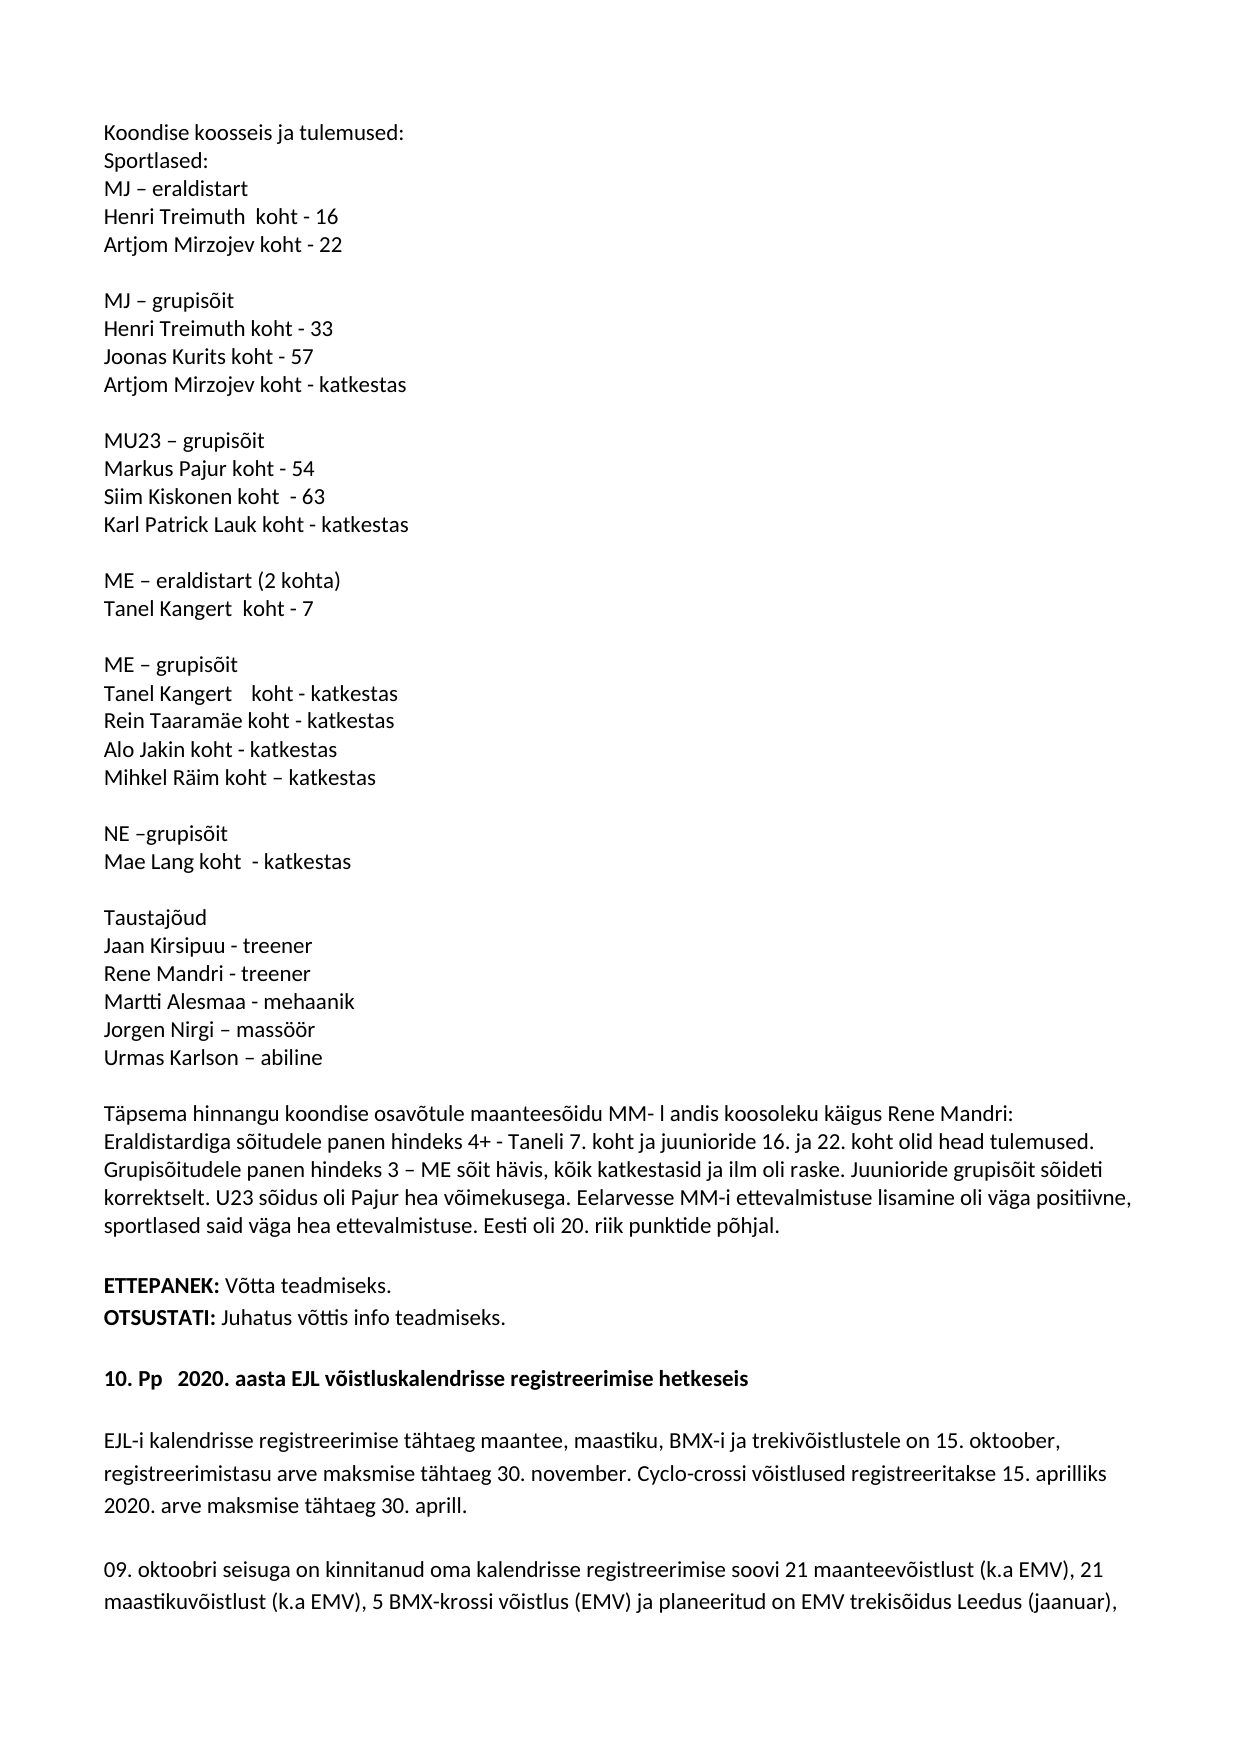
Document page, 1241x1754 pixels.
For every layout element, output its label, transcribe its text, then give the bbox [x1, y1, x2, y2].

text Henri Treimuth koht - 16 [103, 202, 1137, 230]
text ME – eraldistart (2 kohta) [103, 567, 1137, 594]
text ETTEPANEK: Võtta teadmiseks. [103, 1271, 1137, 1299]
text Tanel Kangert koht - 7 [103, 594, 1137, 623]
text EJL-i kalendrisse registreerimise tähtaeg maantee, maastiku, BMX-i ja trekivõistlustele on 15. oktoober, registreerimistasu arve maksmise tähtaeg 30. november. Cyclo-crossi võistlused registreeritakse 15. aprilliks 2020. arve maksmise tähtaeg 30. aprill. [103, 1426, 1137, 1519]
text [103, 1555, 1137, 1615]
text Markus Pajur koht - 54 [103, 454, 1137, 482]
text Taustajõud [103, 903, 1137, 931]
text MJ – grupisõit [103, 286, 1137, 314]
text Jaan Kirsipuu - treener [103, 931, 1137, 959]
text MJ – eraldistart [103, 174, 1137, 202]
text Rein Taaramäe koht - katkestas [103, 707, 1137, 735]
text Artjom Mirzojev koht - katkestas [103, 370, 1137, 398]
text NE –grupisõit [103, 819, 1137, 847]
text Tanel Kangert koht - katkestas [103, 679, 1137, 707]
text Eraldistardiga sõitudele panen hindeks 4+ - Taneli 7. koht ja juunioride 16. ja 22. koht olid head tulemused. Grupisõitudele panen hindeks 3 – ME sõit hävis, kõik katkestasid ja ilm oli raske. Juunioride grupisõit sõideti korrektselt. U23 sõidus oli Pajur hea võimekusega. Eelarvesse MM-i ettevalmistuse lisamine oli väga positiivne, sportlased said väga hea ettevalmistuse. Eesti oli 20. riik punktide põhjal. [103, 1127, 1137, 1239]
text Urmas Karlson – abiline [103, 1043, 1137, 1071]
text Henri Treimuth koht - 33 [103, 314, 1137, 342]
text Koondise koosseis ja tulemused: [103, 118, 1137, 146]
text Jorgen Nirgi – massöör [103, 1015, 1137, 1043]
text OTSUSTATI: Juhatus võttis info teadmiseks. [103, 1303, 1137, 1331]
text Sportlased: [103, 146, 1137, 174]
text Mihkel Räim koht – katkestas [103, 763, 1137, 791]
text Mae Lang koht - katkestas [103, 847, 1137, 875]
text Siim Kiskonen koht - 63 [103, 482, 1137, 511]
text Alo Jakin koht - katkestas [103, 735, 1137, 763]
text Rene Mandri - treener [103, 959, 1137, 987]
text MU23 – grupisõit [103, 426, 1137, 454]
text Martti Alesmaa - mehaanik [103, 987, 1137, 1015]
text Joonas Kurits koht - 57 [103, 342, 1137, 370]
text 10. Pp 2020. aasta EJL võistluskalendrisse registreerimise hetkeseis [103, 1364, 1137, 1392]
text Artjom Mirzojev koht - 22 [103, 230, 1137, 258]
text Karl Patrick Lauk koht - katkestas [103, 511, 1137, 538]
text ME – grupisõit [103, 651, 1137, 679]
text Täpsema hinnangu koondise osavõtule maanteesõidu MM- l andis koosoleku käigus Rene Mandri: [103, 1099, 1137, 1127]
